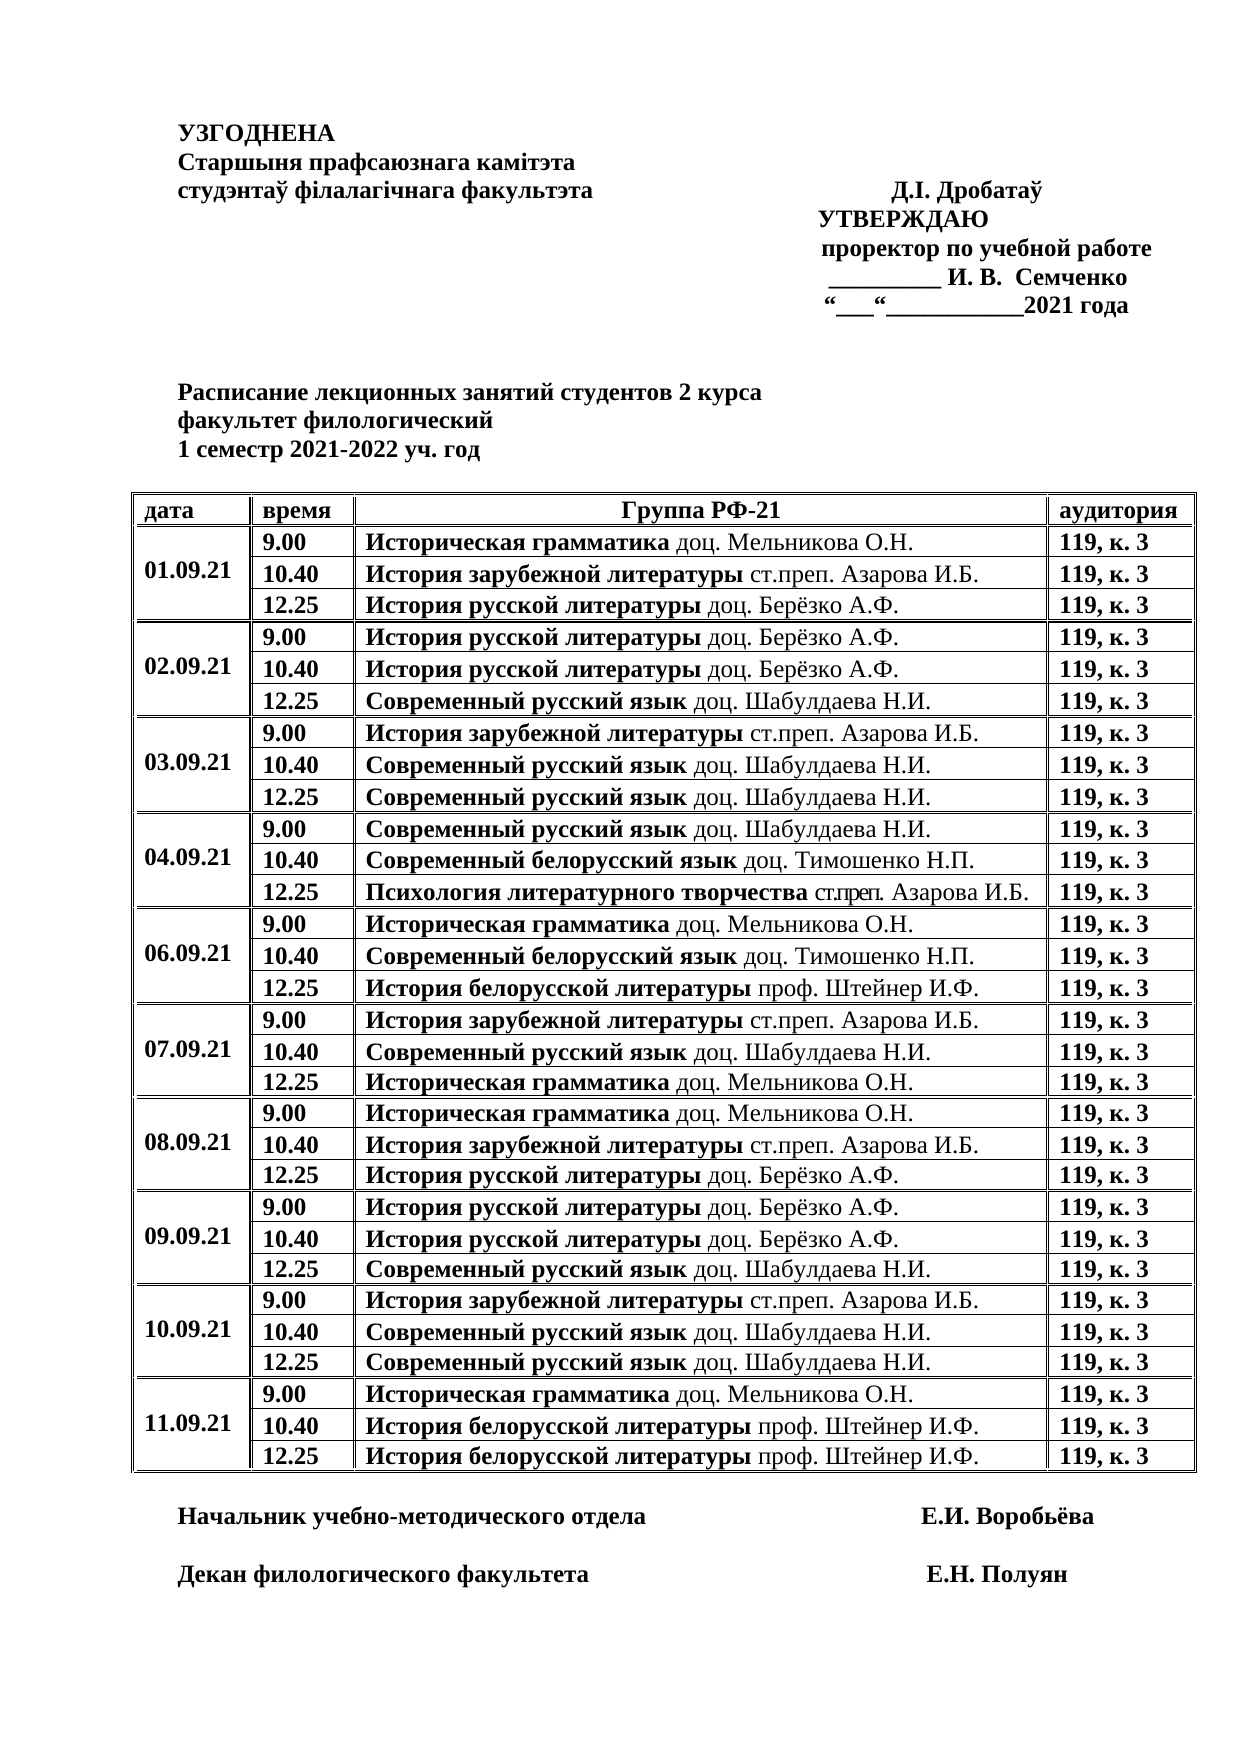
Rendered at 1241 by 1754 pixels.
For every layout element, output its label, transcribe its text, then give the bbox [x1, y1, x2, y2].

table_cell 12.25 [253, 875, 353, 906]
table_cell Современный русский язык доц. Шабулдаева Н.И. [356, 814, 1046, 842]
table_cell Психология литературного творчества ст.преп. Азарова И.Б. [356, 875, 1046, 906]
table_cell 119, к. 3 [1049, 524, 1194, 556]
table_cell 119, к. 3 [1049, 875, 1194, 906]
table_cell Историческая грамматика доц. Мельникова О.Н. [356, 1099, 1046, 1127]
table_cell Современный русский язык доц. Шабулдаева Н.И. [356, 1347, 1046, 1376]
table_cell 119, к. 3 [1048, 1189, 1195, 1221]
table_cell Современный русский язык доц. Шабулдаева Н.И. [356, 1035, 1046, 1066]
table_cell 9.00 [253, 527, 353, 556]
table_cell 119, к. 3 [1049, 1067, 1194, 1095]
table_cell 10.40 [253, 1128, 353, 1159]
table_cell История зарубежной литературы ст.преп. Азарова И.Б. [356, 1286, 1046, 1314]
table_cell Современный белорусский язык доц. Тимошенко Н.П. [356, 939, 1046, 970]
table_cell 119, к. 3 [1049, 1254, 1194, 1282]
table_cell 9.00 [253, 718, 353, 747]
table_cell 119, к. 3 [1049, 1283, 1194, 1314]
table_cell 9.00 [253, 623, 353, 651]
table_cell 119, к. 3 [1049, 811, 1194, 842]
table_cell 12.25 [253, 684, 353, 715]
table_cell 119, к. 3 [1048, 715, 1195, 747]
table_cell 119, к. 3 [1048, 619, 1195, 651]
table_cell Современный русский язык доц. Шабулдаева Н.И. [356, 748, 1046, 779]
table_cell 9.00 [253, 1099, 353, 1127]
table_cell 10.40 [253, 1315, 353, 1346]
table_cell 119, к. 3 [1049, 1128, 1194, 1159]
table_cell 119, к. 3 [1049, 1409, 1194, 1440]
table_cell Современный русский язык доц. Шабулдаева Н.И. [356, 1254, 1046, 1282]
table_cell 119, к. 3 [1049, 844, 1194, 874]
table_cell 10.40 [253, 939, 353, 970]
table_cell 12.25 [253, 1160, 353, 1189]
table_cell 12.25 [253, 780, 353, 811]
table_cell История русской литературы доц. Берёзко А.Ф. [356, 623, 1046, 651]
table_cell 12.25 [253, 1254, 353, 1282]
table_cell 10.40 [253, 1222, 353, 1253]
text Начальник учебно-методического отдела Е.И. Воробьёва [177, 1501, 1152, 1530]
title Старшыня прафсаюзнага камiтэта [177, 147, 1152, 176]
table_cell 10.40 [253, 557, 353, 587]
table_cell Историческая грамматика доц. Мельникова О.Н. [356, 1379, 1046, 1408]
table_cell История русской литературы доц. Берёзко А.Ф. [356, 1222, 1046, 1253]
table_header время [251, 495, 354, 524]
table_cell 9.00 [253, 1192, 353, 1221]
title студэнтаў фiлалагiчнага факультэта Д.І. Дробатаў [177, 176, 1152, 204]
table_cell 10.40 [253, 652, 353, 683]
table_cell 08.09.21 [133, 1095, 251, 1189]
table_cell История русской литературы доц. Берёзко А.Ф. [356, 1192, 1046, 1221]
table_cell 119, к. 3 [1049, 939, 1194, 970]
table_cell Историческая грамматика доц. Мельникова О.Н. [356, 1067, 1046, 1095]
text УЗГОДНЕНА [177, 118, 1152, 147]
table_cell 12.25 [253, 589, 353, 619]
table_cell 119, к. 3 [1048, 1376, 1195, 1408]
table_cell Современный русский язык доц. Шабулдаева Н.И. [356, 684, 1046, 715]
table_cell 06.09.21 [133, 906, 251, 1002]
table_cell История зарубежной литературы ст.преп. Азарова И.Б. [356, 557, 1046, 587]
table_cell 11.09.21 [133, 1376, 251, 1469]
table_cell 119, к. 3 [1049, 748, 1194, 779]
table_cell 12.25 [251, 1441, 354, 1469]
table_cell История зарубежной литературы ст.преп. Азарова И.Б. [356, 1128, 1046, 1159]
table_cell 119, к. 3 [1049, 1315, 1194, 1346]
table_cell 10.40 [253, 1409, 353, 1440]
table_cell 9.00 [253, 1379, 353, 1408]
table_cell 9.00 [253, 1005, 353, 1034]
title 1 семестр 2021-2022 уч. год [177, 434, 1152, 463]
table_header дата [134, 495, 251, 524]
table_cell 12.25 [253, 971, 353, 1002]
table_cell 01.09.21 [134, 524, 250, 619]
title _________ И. В. Семченко [693, 262, 1152, 291]
table_cell Современный русский язык доц. Шабулдаева Н.И. [356, 1315, 1046, 1346]
title УТВЕРЖДАЮ [620, 204, 1152, 233]
table_cell Историческая грамматика доц. Мельникова О.Н. [356, 909, 1046, 938]
table_cell История русской литературы доц. Берёзко А.Ф. [356, 1160, 1046, 1189]
text Декан филологического факультета Е.Н. Полуян [177, 1559, 1152, 1588]
table_cell 10.40 [253, 1035, 353, 1066]
table_cell 119, к. 3 [1048, 906, 1195, 938]
table_cell Историческая грамматика доц. Мельникова О.Н. [356, 527, 1046, 556]
table_cell 09.09.21 [133, 1189, 251, 1282]
table_cell 119, к. 3 [1049, 652, 1194, 683]
table_cell История белорусской литературы проф. Штейнер И.Ф. [356, 1409, 1046, 1440]
table_cell 03.09.21 [133, 715, 251, 811]
table_cell 119, к. 3 [1049, 1347, 1194, 1376]
table_cell История белорусской литературы проф. Штейнер И.Ф. [354, 1441, 1048, 1469]
table_cell История русской литературы доц. Берёзко А.Ф. [356, 652, 1046, 683]
table_cell 119, к. 3 [1049, 557, 1194, 587]
table_cell 119, к. 3 [1049, 971, 1194, 1002]
table_cell История зарубежной литературы ст.преп. Азарова И.Б. [356, 718, 1046, 747]
table_cell Современный русский язык доц. Шабулдаева Н.И. [356, 780, 1046, 811]
table_header Группа РФ-21 [354, 493, 1048, 524]
table_cell 07.09.21 [134, 1002, 250, 1095]
table_cell 04.09.21 [134, 811, 250, 906]
table_cell 12.25 [253, 1347, 353, 1376]
title проректор по учебной работе [325, 233, 1152, 262]
table_cell 02.09.21 [133, 619, 251, 715]
title факультет филологический [177, 406, 1152, 434]
table_cell История зарубежной литературы ст.преп. Азарова И.Б. [356, 1005, 1046, 1034]
table_cell 9.00 [253, 814, 353, 842]
table_cell 9.00 [253, 1286, 353, 1314]
table_cell История белорусской литературы проф. Штейнер И.Ф. [356, 971, 1046, 1002]
table_cell 119, к. 3 [1049, 780, 1194, 811]
table_cell 119, к. 3 [1049, 1002, 1194, 1034]
table_cell 119, к. 3 [1049, 1160, 1194, 1189]
table_cell 12.25 [253, 1067, 353, 1095]
table_cell 10.40 [253, 844, 353, 874]
table_cell 119, к. 3 [1048, 1441, 1194, 1469]
table_cell 119, к. 3 [1048, 1095, 1195, 1127]
table_cell 10.09.21 [134, 1283, 250, 1376]
table_cell 119, к. 3 [1049, 1035, 1194, 1066]
table_cell 119, к. 3 [1049, 1222, 1194, 1253]
table_cell 10.40 [253, 748, 353, 779]
title Расписание лекционных занятий студентов 2 курса [177, 377, 1152, 406]
table_cell История русской литературы доц. Берёзко А.Ф. [356, 589, 1046, 619]
title “___“___________2021 года [767, 291, 1152, 319]
table_cell 9.00 [253, 909, 353, 938]
table_cell Современный белорусский язык доц. Тимошенко Н.П. [356, 844, 1046, 874]
table_cell 119, к. 3 [1049, 589, 1194, 619]
table_header аудитория [1048, 495, 1194, 524]
table_cell 119, к. 3 [1049, 684, 1194, 715]
